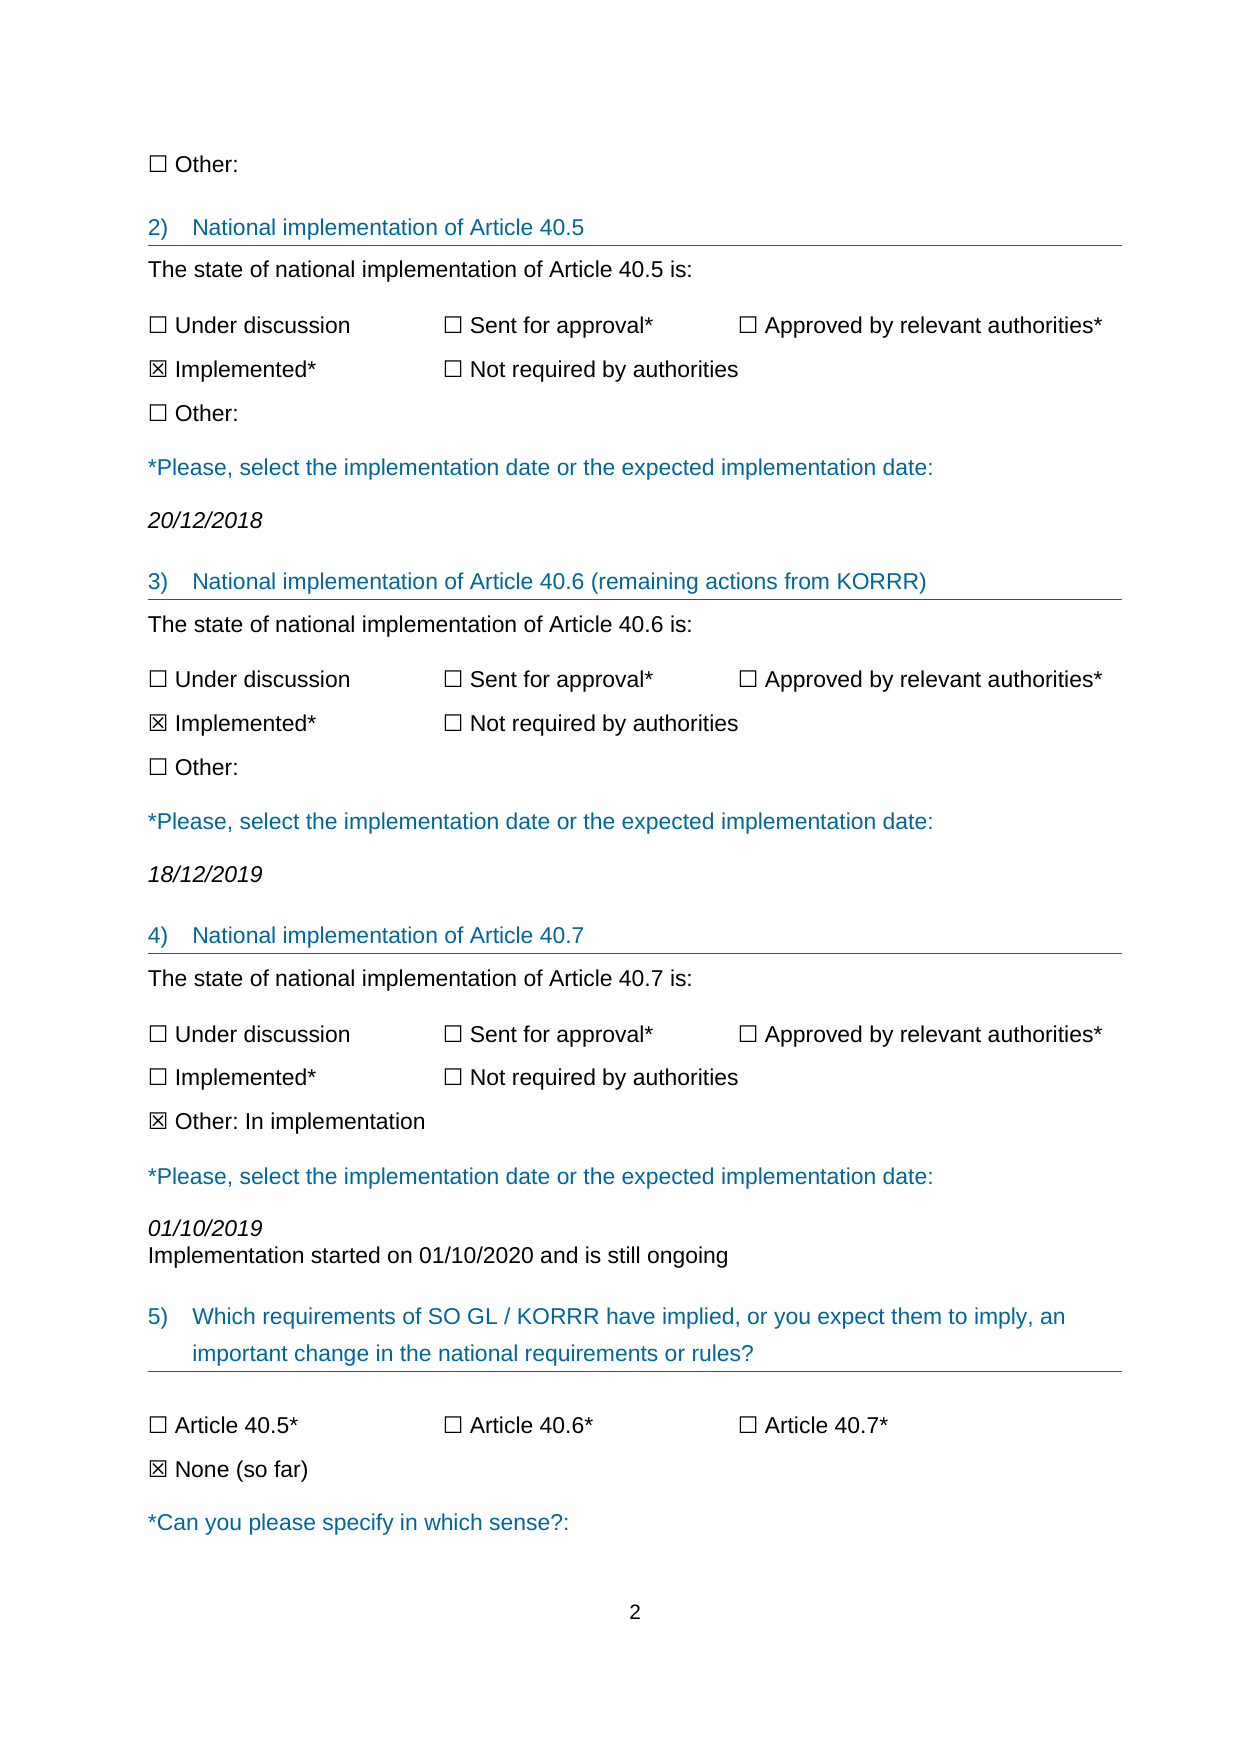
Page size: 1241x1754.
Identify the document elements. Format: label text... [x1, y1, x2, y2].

text *Please, select the implementation date or the expected implementation date: [148, 454, 1122, 480]
text Other: [148, 396, 1122, 428]
text Other: [148, 751, 1122, 782]
subtitle National implementation of Article 40.5 [148, 205, 1122, 245]
text Implemented* Not required by authorities [148, 707, 1122, 738]
text Implemented* Not required by authorities [148, 1061, 1122, 1092]
text The state of national implementation of Article 40.5 is: [148, 256, 1122, 283]
text *Can you please specify in which sense?: [148, 1509, 1122, 1536]
text None (so far) [148, 1453, 1122, 1484]
text Under discussion Sent for approval* Approved by relevant authorities* [148, 309, 1122, 340]
text The state of national implementation of Article 40.6 is: [148, 611, 1122, 637]
text Under discussion Sent for approval* Approved by relevant authorities* [148, 1017, 1122, 1049]
text Other: In implementation [148, 1105, 1122, 1136]
text Implemented* Not required by authorities [148, 353, 1122, 384]
text Implementation started on 01/10/2020 and is still ongoing [148, 1242, 1122, 1268]
subtitle National implementation of Article 40.6 (remaining actions from KORRR) [148, 559, 1122, 599]
text Article 40.5* Article 40.6* Article 40.7* [148, 1409, 1122, 1441]
subtitle National implementation of Article 40.7 [148, 914, 1122, 953]
text *Please, select the implementation date or the expected implementation date: [148, 1163, 1122, 1189]
text *Please, select the implementation date or the expected implementation date: [148, 808, 1122, 835]
subtitle Which requirements of SO GL / KORRR have implied, or you expect them to imply, an important change in the national requirements or rules? [148, 1294, 1122, 1371]
text Under discussion Sent for approval* Approved by relevant authorities* [148, 663, 1122, 694]
text Other: [148, 148, 1122, 179]
text The state of national implementation of Article 40.7 is: [148, 965, 1122, 991]
